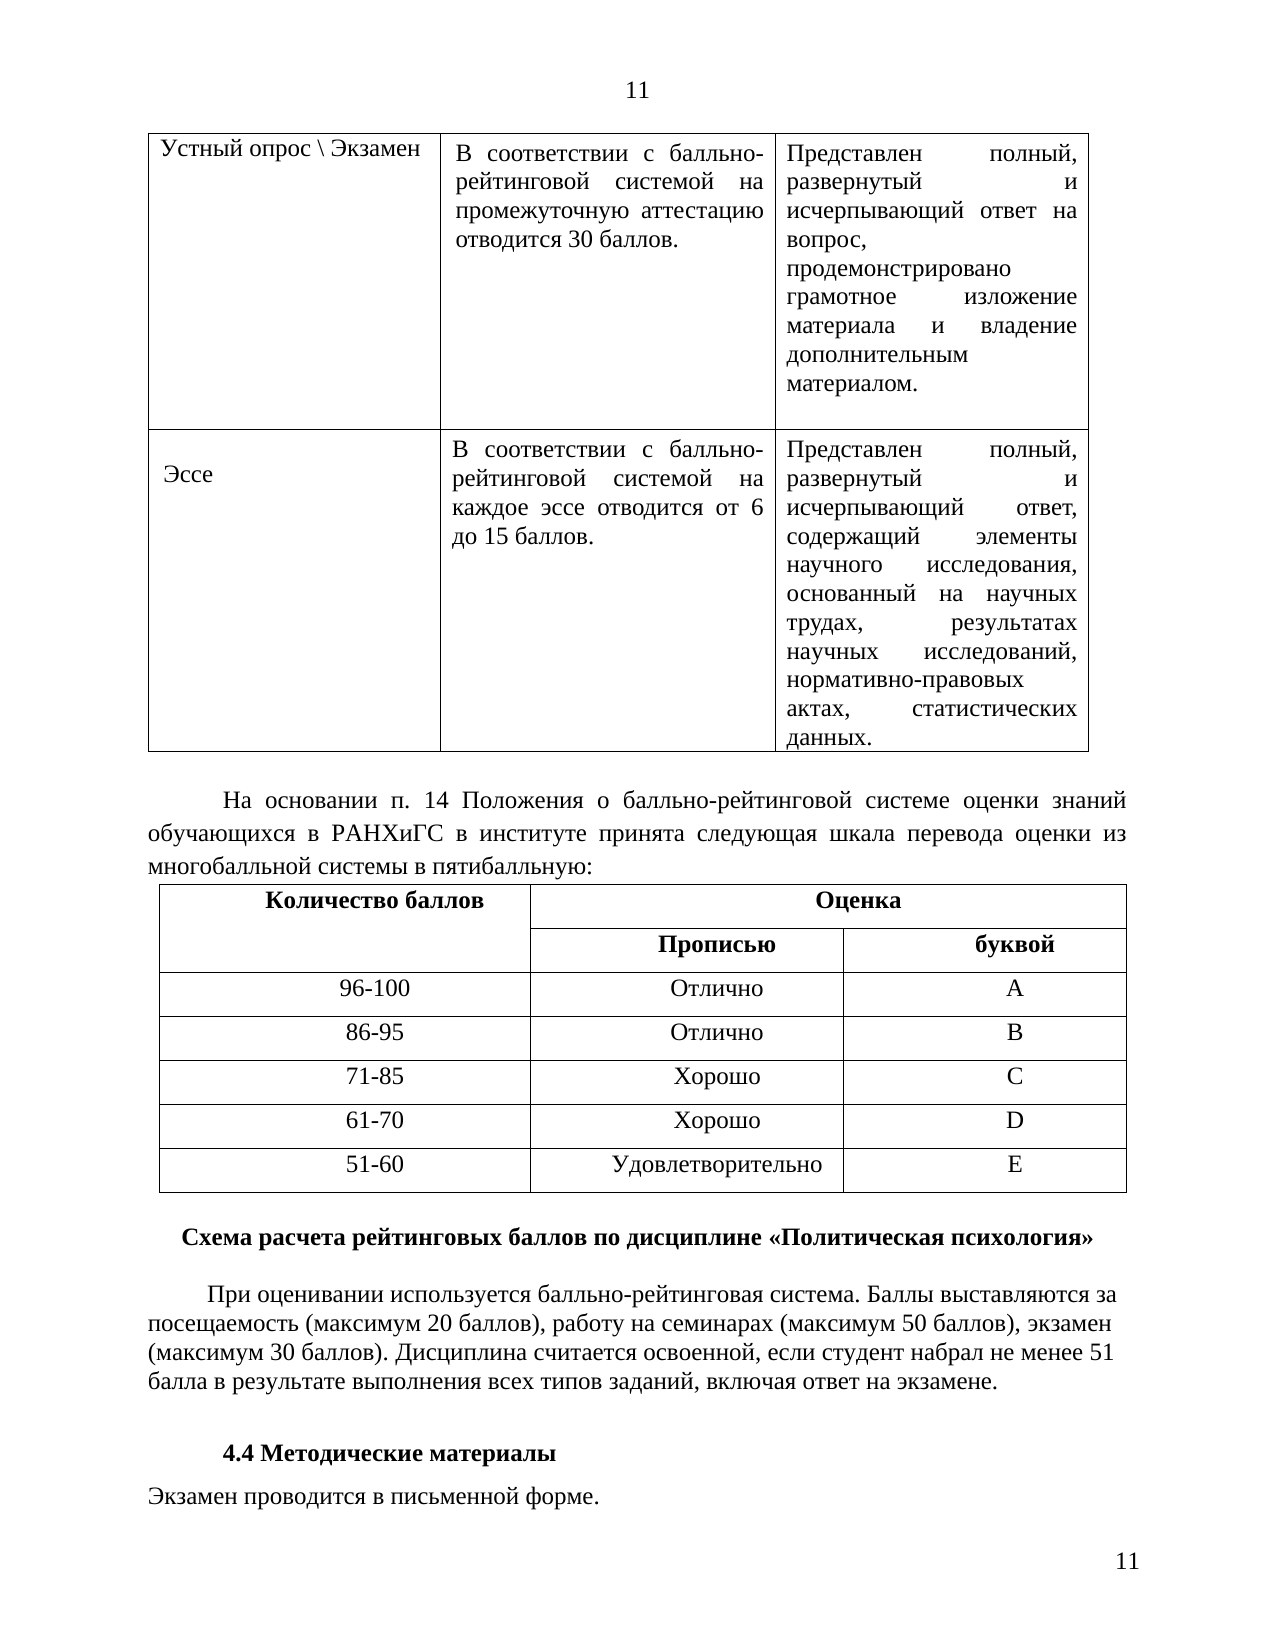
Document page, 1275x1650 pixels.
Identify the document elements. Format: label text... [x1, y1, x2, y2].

text На основании п. 14 Положения о балльно-рейтинговой системе оценки знаний обучающихся в РАНХиГС в институте принята следующая шкала перевода оценки из многобалльной системы в пятибалльную: [148, 785, 1127, 879]
table_cell 51-60 [160, 1149, 530, 1192]
table_cell Представлен полный, развернутый и исчерпывающий ответ, содержащий элементы научного исследования, основанный на научных трудах, результатах научных исследований, нормативно-правовых актах, статистических данных. [776, 430, 1088, 751]
table_cell Устный опрос \ Экзамен [149, 134, 440, 429]
table_cell В [844, 1017, 1126, 1060]
table_cell Эссе [149, 430, 440, 751]
table_cell 71-85 [160, 1061, 530, 1104]
table_cell 96-100 [160, 973, 530, 1016]
table_cell Прописью [531, 929, 843, 972]
text Схема расчета рейтинговых баллов по дисциплине «Политическая психология» [148, 1222, 1127, 1251]
text При оценивании используется балльно-рейтинговая система. Баллы выставляются за посещаемость (максимум 20 баллов), работу на семинарах (максимум 50 баллов), экзамен (максимум 30 баллов). Дисциплина считается освоенной, если студент набрал не менее 51 балла в результате выполнения всех типов заданий, включая ответ на экзамене. [148, 1279, 1127, 1394]
table_header Количество баллов [160, 885, 530, 972]
table_cell Представлен полный, развернутый и исчерпывающий ответ на вопрос, продемонстрировано грамотное изложение материала и владение дополнительным материалом. [776, 134, 1088, 429]
table_header Оценка [531, 885, 1126, 928]
table_cell 86-95 [160, 1017, 530, 1060]
table_cell Отлично [531, 1017, 843, 1060]
table_cell буквой [844, 929, 1126, 972]
table_cell Отлично [531, 973, 843, 1016]
table_cell А [844, 973, 1126, 1016]
table_cell С [844, 1061, 1126, 1104]
table_cell В соответствии с балльно-рейтинговой системой на промежуточную аттестацию отводится 30 баллов. [441, 134, 775, 429]
table_cell Хорошо [531, 1105, 843, 1148]
table_cell Хорошо [531, 1061, 843, 1104]
table_cell В соответствии с балльно-рейтинговой системой на каждое эссе отводится от 6 до 15 баллов. [441, 430, 775, 751]
table_cell D [844, 1105, 1126, 1148]
text Экзамен проводится в письменной форме. [148, 1481, 1127, 1509]
table_cell 61-70 [160, 1105, 530, 1148]
list Методические материалы [223, 1438, 1127, 1466]
table_cell Удовлетворительно [531, 1149, 843, 1192]
table_cell Е [844, 1149, 1126, 1192]
